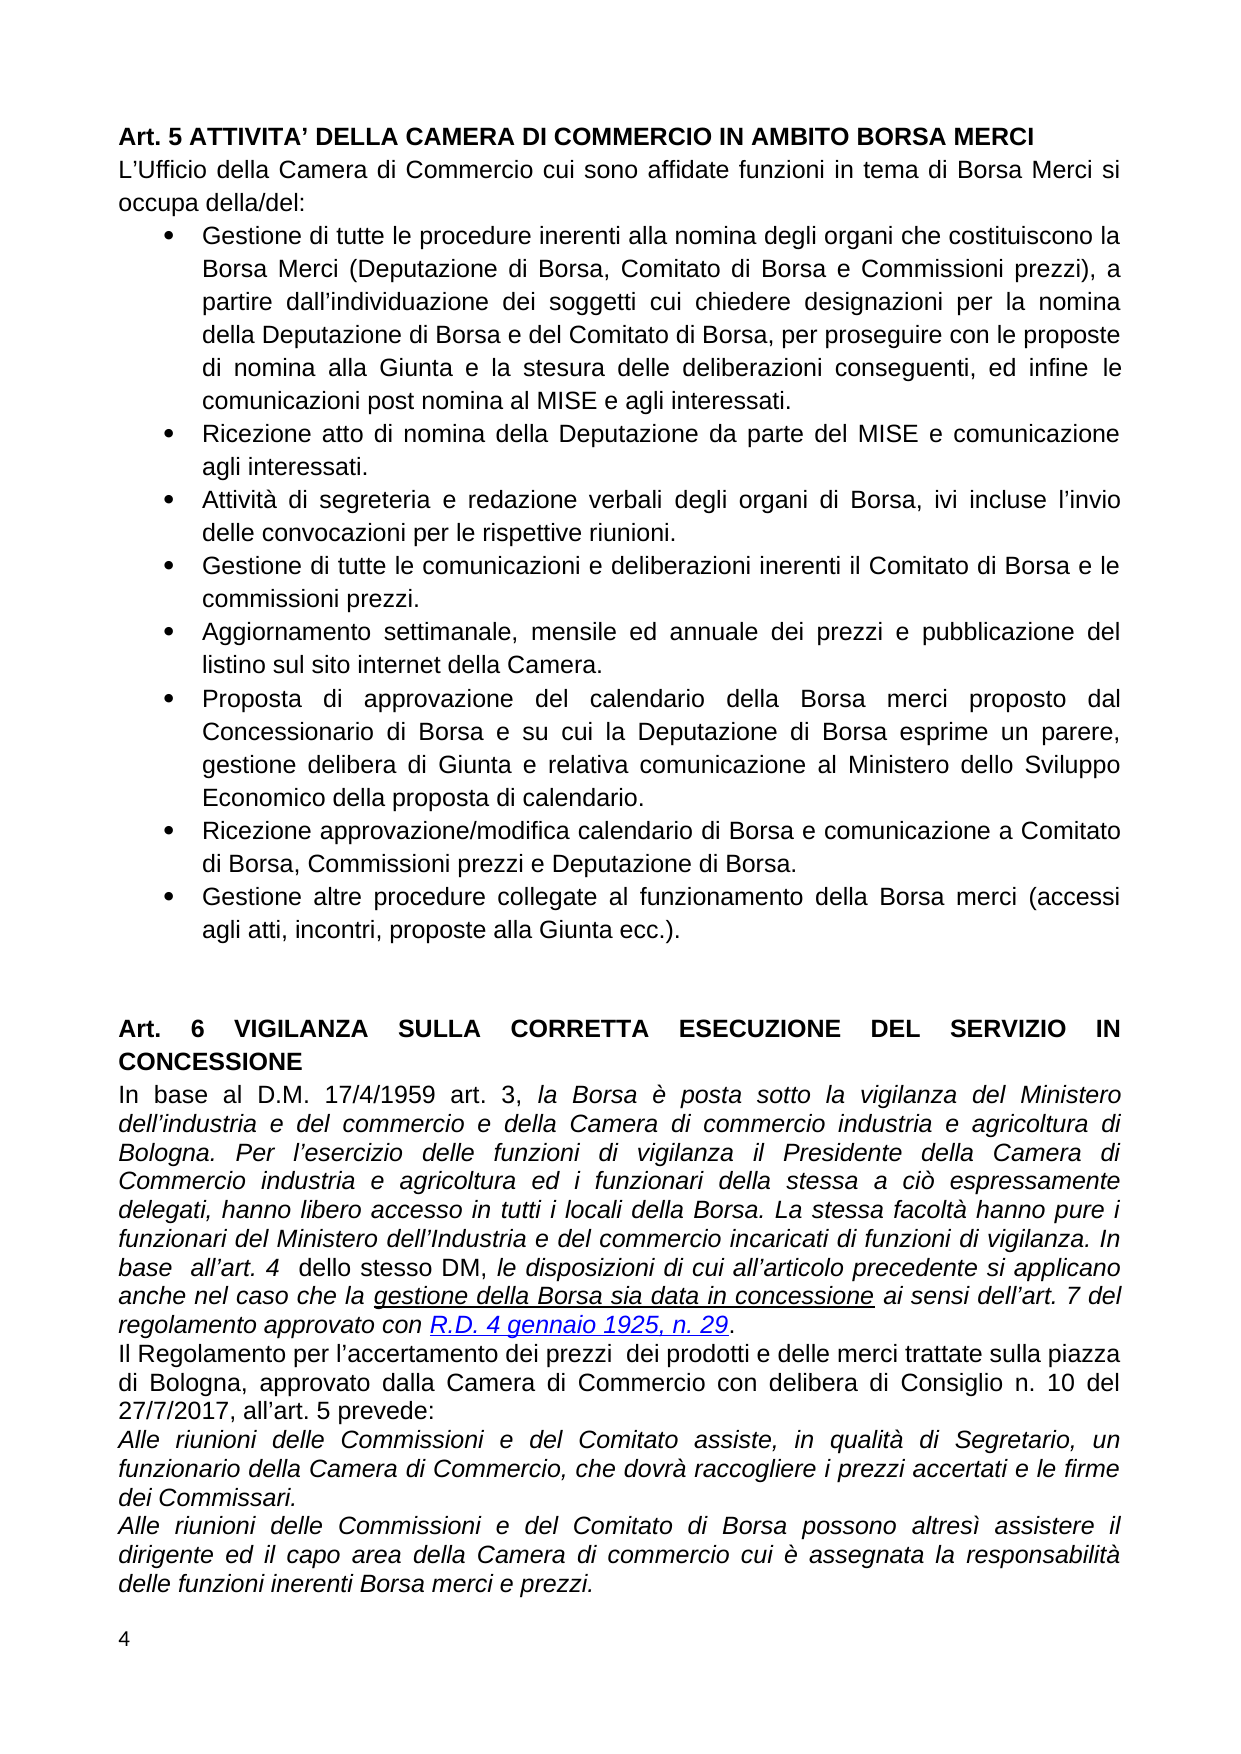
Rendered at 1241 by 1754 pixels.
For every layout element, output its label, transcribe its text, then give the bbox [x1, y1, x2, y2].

list Gestione di tutte le procedure inerenti alla nomina degli organi che costituiscono la Borsa Merci (Deputazione di Borsa, Comitato di Borsa e Commissioni prezzi), a partire dall’individuazione dei soggetti cui chiedere designazioni per la nomina della Deputazione di Borsa e del Comitato di Borsa, per proseguire con le proposte di nomina alla Giunta e la stesura delle deliberazioni conseguenti, ed infine le comunicazioni post nomina al MISE e agli interessati. [164, 221, 1122, 415]
list Gestione di tutte le comunicazioni e deliberazioni inerenti il Comitato di Borsa e le commissioni prezzi. [164, 551, 1122, 613]
list In base al D.M. 17/4/1959 art. 3, la Borsa è posta sotto la vigilanza del Ministero dell’industria e del commercio e della Camera di commercio industria e agricoltura di Bologna. Per l’esercizio delle funzioni di vigilanza il Presidente della Camera di Commercio industria e agricoltura ed i funzionari della stessa a ciò espressamente delegati, hanno libero accesso in tutti i locali della Borsa. La stessa facoltà hanno pure i funzionari del Ministero dell’Industria e del commercio incaricati di funzioni di vigilanza. In base all’art. 4 dello stesso DM, le disposizioni di cui all’articolo precedente si applicano anche nel caso che la gestione della Borsa sia data in concessione ai sensi dell’art. 7 del regolamento approvato con R.D. 4 gennaio 1925, n. 29. [118, 1080, 1122, 1339]
list Aggiornamento settimanale, mensile ed annuale dei prezzi e pubblicazione del listino sul sito internet della Camera. [164, 617, 1122, 679]
list Gestione altre procedure collegate al funzionamento della Borsa merci (accessi agli atti, incontri, proposte alla Giunta ecc.). [164, 882, 1122, 944]
list Art. 5 ATTIVITA’ DELLA CAMERA DI COMMERCIO IN AMBITO BORSA MERCI [118, 122, 1122, 150]
text Alle riunioni delle Commissioni e del Comitato assiste, in qualità di Segretario, un funzionario della Camera di Commercio, che dovrà raccogliere i prezzi accertati e le firme dei Commissari. [118, 1425, 1122, 1511]
list L’Ufficio della Camera di Commercio cui sono affidate funzioni in tema di Borsa Merci si occupa della/del: [118, 155, 1122, 216]
text Alle riunioni delle Commissioni e del Comitato di Borsa possono altresì assistere il dirigente ed il capo area della Camera di commercio cui è assegnata la responsabilità delle funzioni inerenti Borsa merci e prezzi. [118, 1511, 1122, 1598]
text Il Regolamento per l’accertamento dei prezzi dei prodotti e delle merci trattate sulla piazza di Bologna, approvato dalla Camera di Commercio con delibera di Consiglio n. 10 del 27/7/2017, all’art. 5 prevede: [118, 1339, 1122, 1425]
list Art. 6 VIGILANZA SULLA CORRETTA ESECUZIONE DEL SERVIZIO IN CONCESSIONE [118, 1014, 1122, 1076]
list Ricezione approvazione/modifica calendario di Borsa e comunicazione a Comitato di Borsa, Commissioni prezzi e Deputazione di Borsa. [164, 816, 1122, 878]
list Ricezione atto di nomina della Deputazione da parte del MISE e comunicazione agli interessati. [164, 419, 1122, 481]
list Attività di segreteria e redazione verbali degli organi di Borsa, ivi incluse l’invio delle convocazioni per le rispettive riunioni. [164, 485, 1122, 547]
list Proposta di approvazione del calendario della Borsa merci proposto dal Concessionario di Borsa e su cui la Deputazione di Borsa esprime un parere, gestione delibera di Giunta e relativa comunicazione al Ministero dello Sviluppo Economico della proposta di calendario. [164, 683, 1122, 811]
